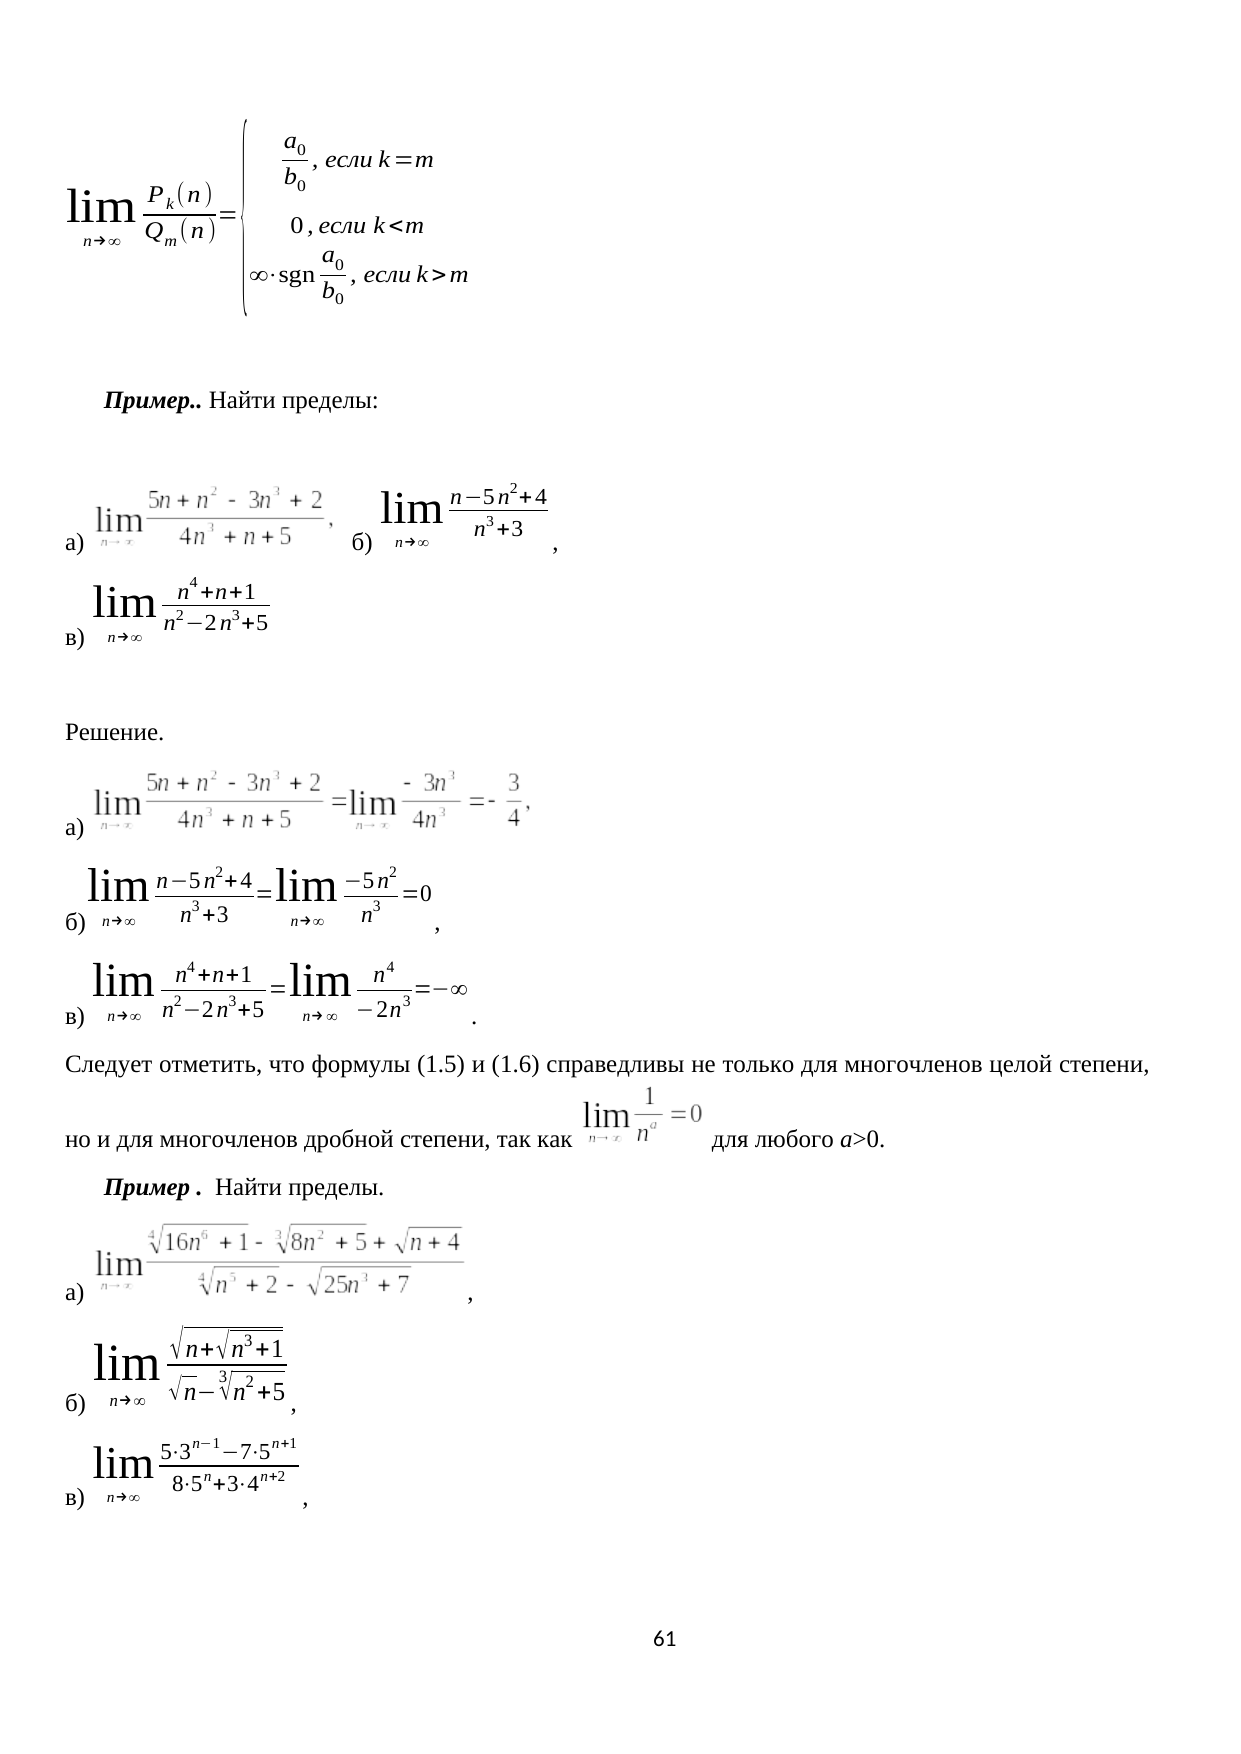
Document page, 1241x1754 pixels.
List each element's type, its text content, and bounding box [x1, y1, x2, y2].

text Решение. [65, 717, 1152, 746]
text Пример.. Найти пределы: [65, 385, 1152, 413]
text а) [65, 765, 1152, 841]
text б), [65, 860, 1152, 935]
text а) , [65, 1219, 1152, 1306]
text б) , [65, 1325, 1152, 1416]
text Пример . Найти пределы. [65, 1172, 1152, 1200]
text а) б) , [65, 480, 1152, 556]
text в) . [65, 954, 1152, 1030]
text Следует отметить, что формулы (1.5) и (1.6) справедливы не только для многочленов целой степени, но и для многочленов дробной степени, так как для любого a>0. [65, 1049, 1152, 1153]
text в) [65, 575, 1152, 651]
text в) , [65, 1435, 1152, 1511]
